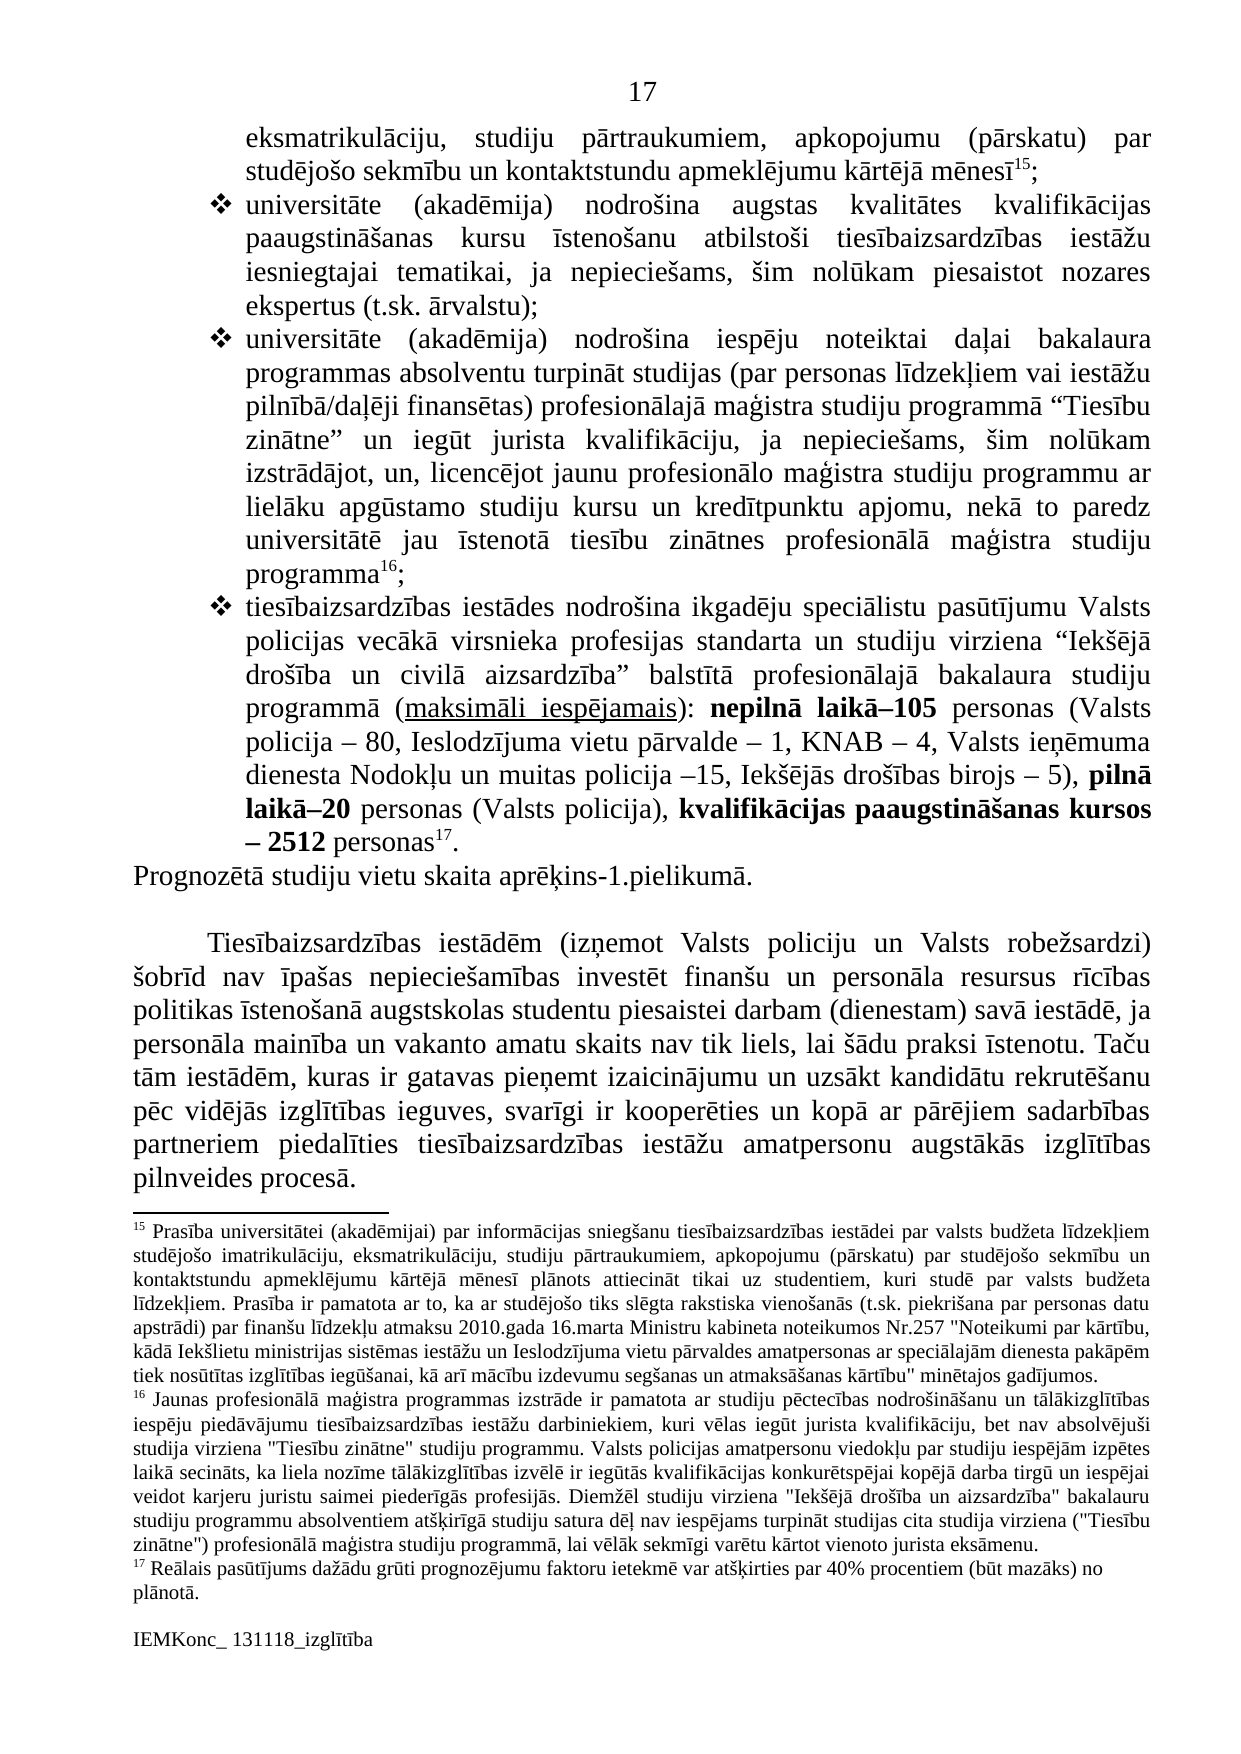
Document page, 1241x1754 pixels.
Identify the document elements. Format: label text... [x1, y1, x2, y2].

list tiesībaizsardzības iestādes nodrošina ikgadēju speciālistu pasūtījumu Valsts policijas vecākā virsnieka profesijas standarta un studiju virziena “Iekšējā drošība un civilā aizsardzība” balstītā profesionālajā bakalaura studiju programmā (maksimāli iespējamais): nepilnā laikā–105 personas (Valsts policija – 80, Ieslodzījuma vietu pārvalde – 1, KNAB – 4, Valsts ieņēmuma dienesta Nodokļu un muitas policija –15, Iekšējās drošības birojs – 5), pilnā laikā–20 personas (Valsts policija), kvalifikācijas paaugstināšanas kursos – 2512 personas. [208, 589, 1152, 858]
list universitāte (akadēmija) nodrošina augstas kvalitātes kvalifikācijas paaugstināšanas kursu īstenošanu atbilstoši tiesībaizsardzības iestāžu iesniegtajai tematikai, ja nepieciešams, šim nolūkam piesaistot nozares ekspertus (t.sk. ārvalstu); [208, 187, 1152, 321]
text Prognozētā studiju vietu skaita aprēķins-1.pielikumā. [133, 858, 1152, 892]
list universitāte (akadēmija) elektroniski sniedz tiesībaizsardzības iestādēm informāciju par valsts budžeta līdzekļiem studējošo imatrikulāciju, eksmatrikulāciju, studiju pārtraukumiem, apkopojumu (pārskatu) par studējošo sekmību un kontaktstundu apmeklējumu kārtējā mēnesī; [208, 120, 1152, 187]
list universitāte (akadēmija) nodrošina iespēju noteiktai daļai bakalaura programmas absolventu turpināt studijas (par personas līdzekļiem vai iestāžu pilnībā/daļēji finansētas) profesionālajā maģistra studiju programmā “Tiesību zinātne” un iegūt jurista kvalifikāciju, ja nepieciešams, šim nolūkam izstrādājot, un, licencējot jaunu profesionālo maģistra studiju programmu ar lielāku apgūstamo studiju kursu un kredītpunktu apjomu, nekā to paredz universitātē jau īstenotā tiesību zinātnes profesionālā maģistra studiju programma; [208, 321, 1152, 589]
text Tiesībaizsardzības iestādēm (izņemot Valsts policiju un Valsts robežsardzi) šobrīd nav īpašas nepieciešamības investēt finanšu un personāla resursus rīcības politikas īstenošanā augstskolas studentu piesaistei darbam (dienestam) savā iestādē, ja personāla mainība un vakanto amatu skaits nav tik liels, lai šādu praksi īstenotu. Taču tām iestādēm, kuras ir gatavas pieņemt izaicinājumu un uzsākt kandidātu rekrutēšanu pēc vidējās izglītības ieguves, svarīgi ir kooperēties un kopā ar pārējiem sadarbības partneriem piedalīties tiesībaizsardzības iestāžu amatpersonu augstākās izglītības pilnveides procesā. [133, 925, 1152, 1193]
